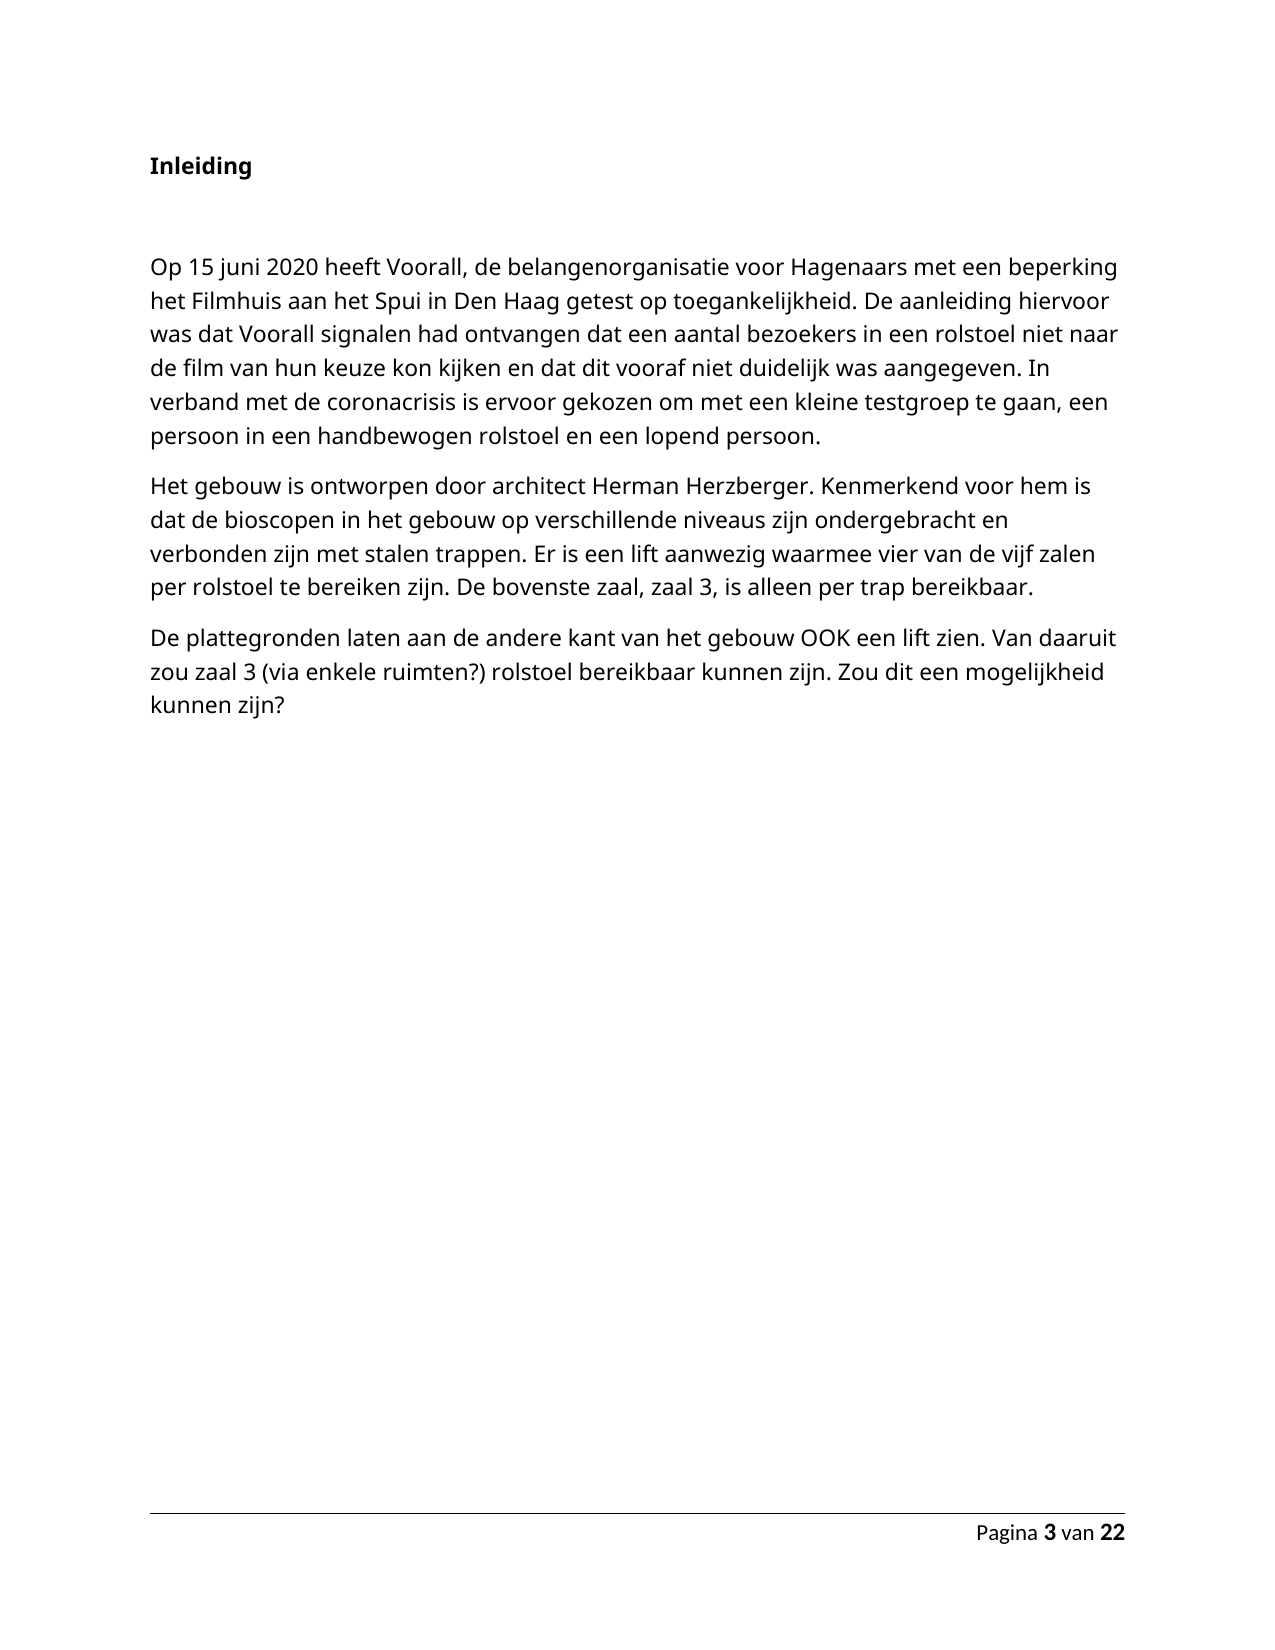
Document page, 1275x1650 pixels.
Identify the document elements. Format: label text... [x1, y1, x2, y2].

text Het gebouw is ontworpen door architect Herman Herzberger. Kenmerkend voor hem is dat de bioscopen in het gebouw op verschillende niveaus zijn ondergebracht en verbonden zijn met stalen trappen. Er is een lift aanwezig waarmee vier van de vijf zalen per rolstoel te bereiken zijn. De bovenste zaal, zaal 3, is alleen per trap bereikbaar. [150, 470, 1125, 602]
text Op 15 juni 2020 heeft Voorall, de belangenorganisatie voor Hagenaars met een beperking het Filmhuis aan het Spui in Den Haag getest op toegankelijkheid. De aanleiding hiervoor was dat Voorall signalen had ontvangen dat een aantal bezoekers in een rolstoel niet naar de film van hun keuze kon kijken en dat dit vooraf niet duidelijk was aangegeven. In verband met de coronacrisis is ervoor gekozen om met een kleine testgroep te gaan, een persoon in een handbewogen rolstoel en een lopend persoon. [150, 251, 1125, 451]
text De plattegronden laten aan de andere kant van het gebouw OOK een lift zien. Van daaruit zou zaal 3 (via enkele ruimten?) rolstoel bereikbaar kunnen zijn. Zou dit een mogelijkheid kunnen zijn? [150, 622, 1125, 720]
text Inleiding [150, 150, 1125, 181]
